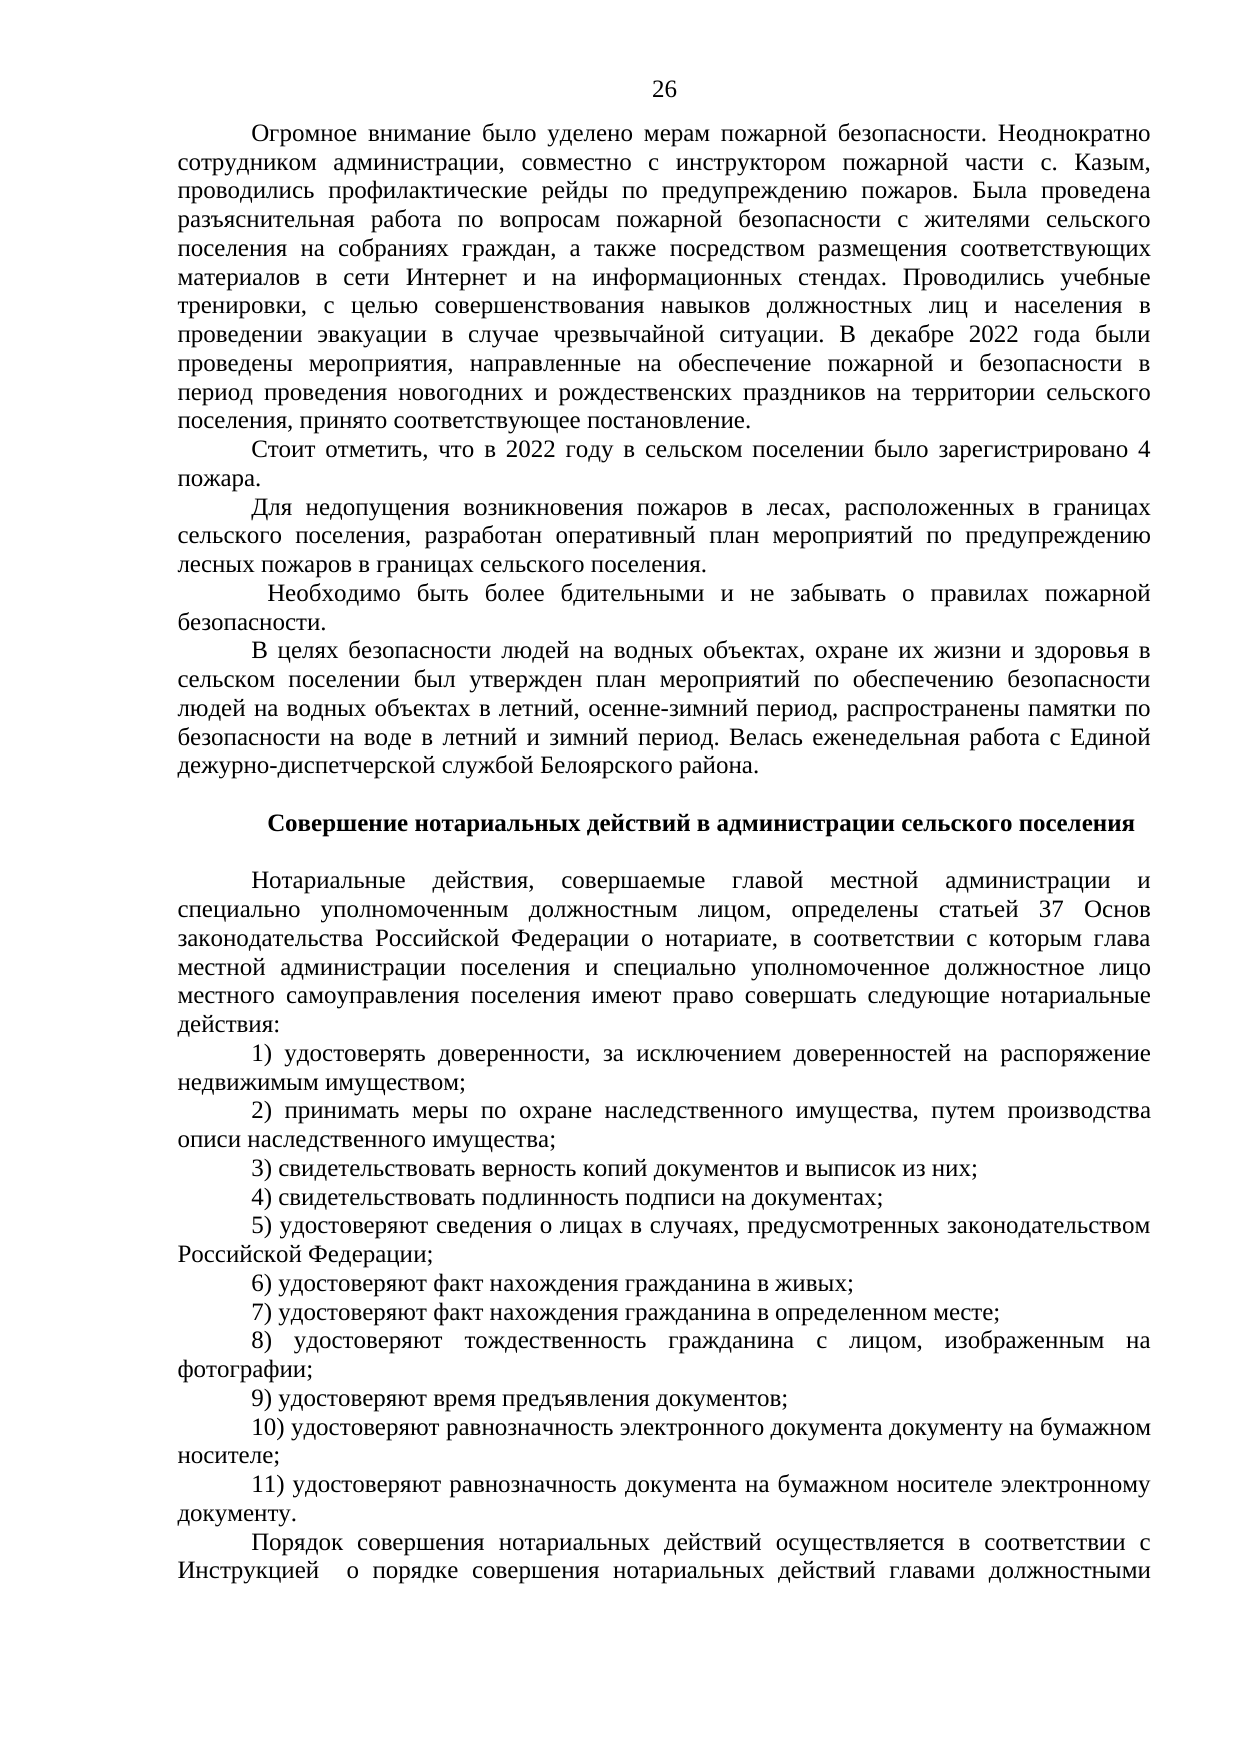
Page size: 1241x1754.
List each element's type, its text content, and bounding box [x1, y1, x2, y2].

text 11) удостоверяют равнозначность документа на бумажном носителе электронному документу. [177, 1469, 1152, 1527]
text 6) удостоверяют факт нахождения гражданина в живых; [177, 1268, 1152, 1297]
text Огромное внимание было уделено мерам пожарной безопасности. Неоднократно сотрудником администрации, совместно с инструктором пожарной части с. Казым, проводились профилактические рейды по предупреждению пожаров. Была проведена разъяснительная работа по вопросам пожарной безопасности с жителями сельского поселения на собраниях граждан, а также посредством размещения соответствующих материалов в сети Интернет и на информационных стендах. Проводились учебные тренировки, с целью совершенствования навыков должностных лиц и населения в проведении эвакуации в случае чрезвычайной ситуации. В декабре 2022 года были проведены мероприятия, направленные на обеспечение пожарной и безопасности в период проведения новогодних и рождественских праздников на территории сельского поселения, принято соответствующее постановление. [177, 118, 1152, 434]
text 3) свидетельствовать верность копий документов и выписок из них; [177, 1153, 1152, 1182]
text 8) удостоверяют тождественность гражданина с лицом, изображенным на фотографии; [177, 1326, 1152, 1383]
text Необходимо быть более бдительными и не забывать о правилах пожарной безопасности. [177, 578, 1152, 636]
text Нотариальные действия, совершаемые главой местной администрации и специально уполномоченным должностным лицом, определены статьей 37 Основ законодательства Российской Федерации о нотариате, в соответствии с которым глава местной администрации поселения и специально уполномоченное должностное лицо местного самоуправления поселения имеют право совершать следующие нотариальные действия: [177, 866, 1152, 1038]
text Стоит отметить, что в 2022 году в сельском поселении было зарегистрировано 4 пожара. [177, 434, 1152, 492]
text 7) удостоверяют факт нахождения гражданина в определенном месте; [177, 1297, 1152, 1326]
text 10) удостоверяют равнозначность электронного документа документу на бумажном носителе; [177, 1412, 1152, 1469]
text 5) удостоверяют сведения о лицах в случаях, предусмотренных законодательством Российской Федерации; [177, 1211, 1152, 1268]
text Совершение нотариальных действий в администрации сельского поселения [177, 808, 1152, 837]
text 1) удостоверять доверенности, за исключением доверенностей на распоряжение недвижимым имуществом; [177, 1038, 1152, 1096]
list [177, 1527, 1152, 1584]
text 4) свидетельствовать подлинность подписи на документах; [177, 1182, 1152, 1211]
text Для недопущения возникновения пожаров в лесах, расположенных в границах сельского поселения, разработан оперативный план мероприятий по предупреждению лесных пожаров в границах сельского поселения. [177, 492, 1152, 578]
text В целях безопасности людей на водных объектах, охране их жизни и здоровья в сельском поселении был утвержден план мероприятий по обеспечению безопасности людей на водных объектах в летний, осенне-зимний период, распространены памятки по безопасности на воде в летний и зимний период. Велась еженедельная работа с Единой дежурно-диспетчерской службой Белоярского района. [177, 636, 1152, 779]
text 2) принимать меры по охране наследственного имущества, путем производства описи наследственного имущества; [177, 1096, 1152, 1153]
text 9) удостоверяют время предъявления документов; [177, 1383, 1152, 1412]
